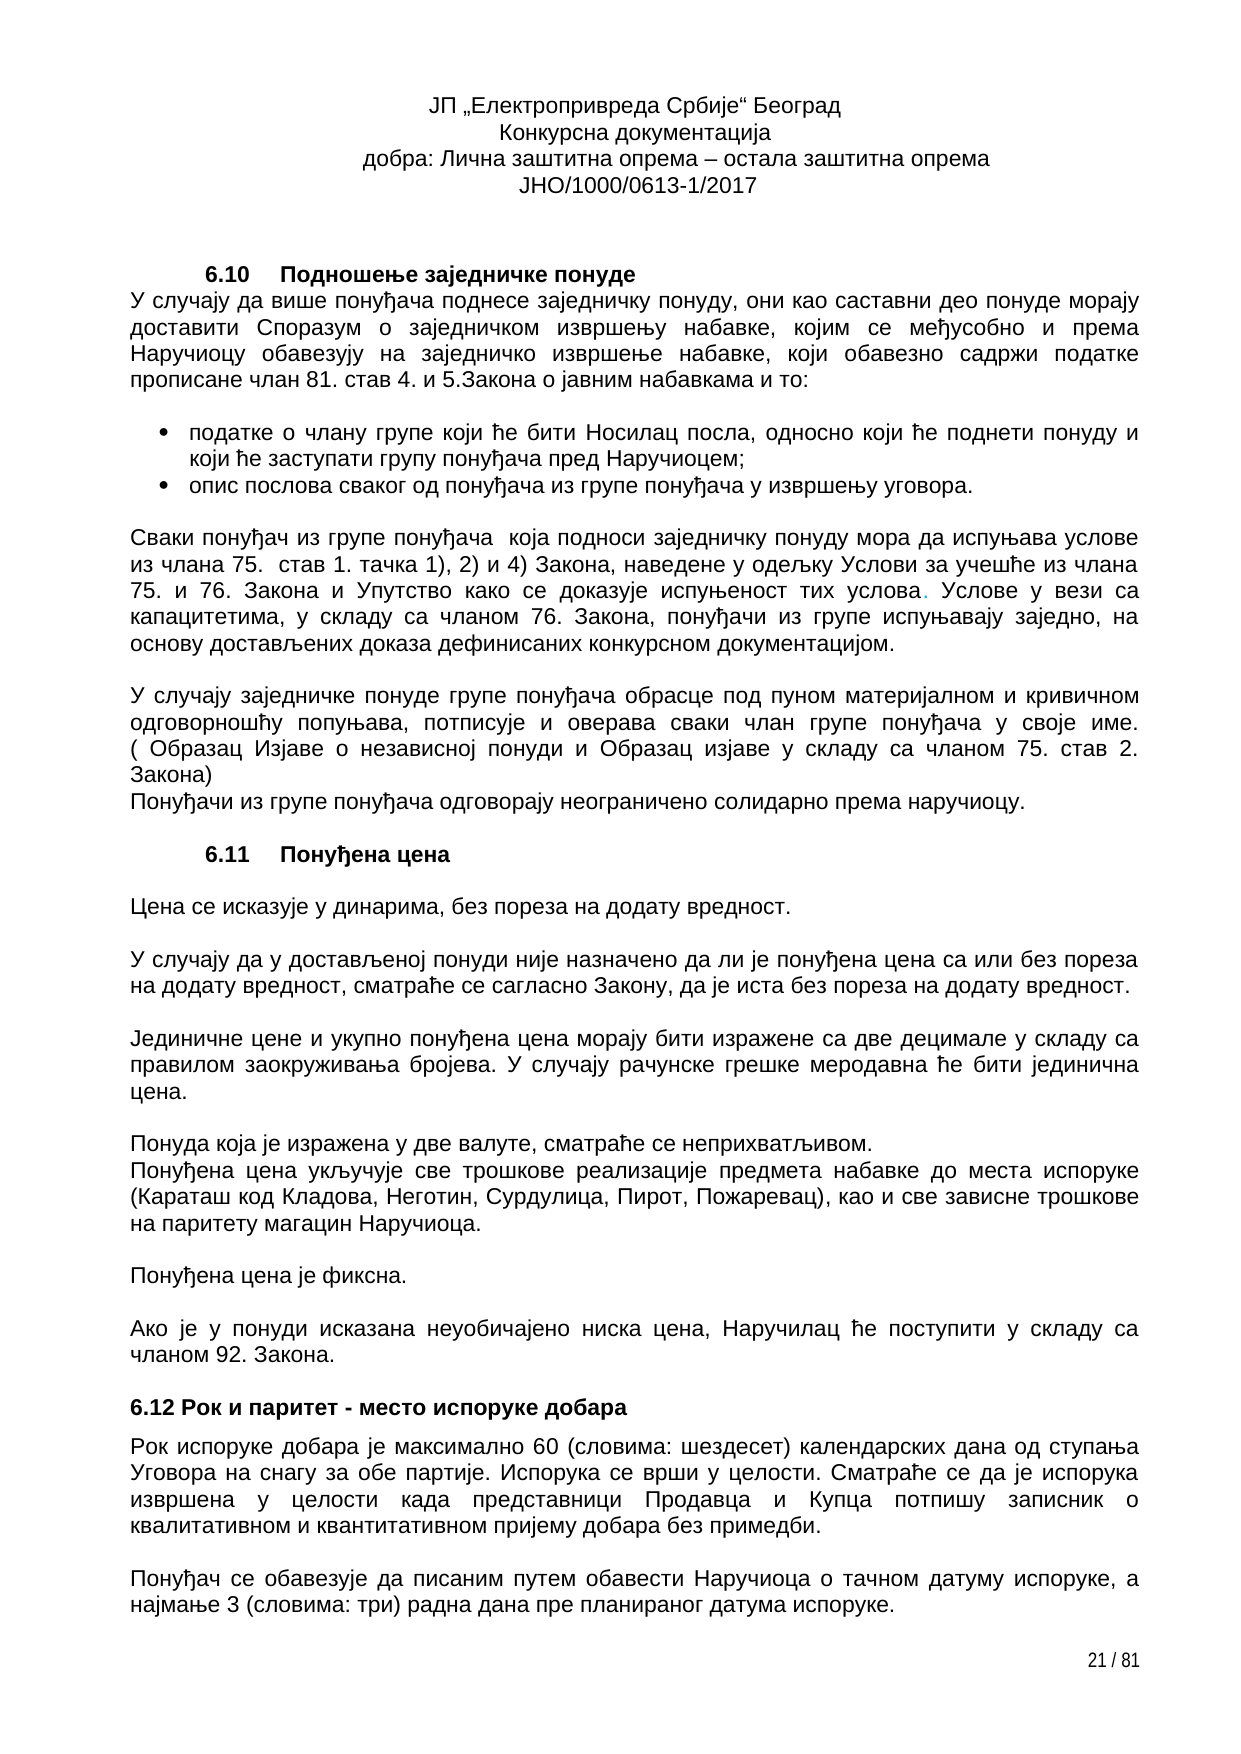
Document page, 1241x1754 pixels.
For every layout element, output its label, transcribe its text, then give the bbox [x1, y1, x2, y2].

text опис послова сваког од понуђача из групе понуђача у извршењу уговора. [159, 472, 1140, 498]
text Понуђена цена укључује све трошкове реализације предмета набавке до места испоруке (Караташ код Кладова, Неготин, Сурдулица, Пирот, Пожаревац), као и све зависне трошкове на паритету магацин Наручиоца. [130, 1157, 1140, 1236]
text Цена се исказује у динаримa, без пореза на додату вредност. [130, 893, 1140, 919]
text податке о члану групе који ће бити Носилац посла, односно који ће поднети понуду и који ће заступати групу понуђача пред Наручиоцем; [159, 419, 1140, 472]
list Понуђена цена [205, 841, 1140, 867]
text Понуђачи из групе понуђача одговорају неограничено солидарно према наручиоцу. [130, 788, 1140, 814]
text 6.12 Рок и паритет - место испоруке добара [130, 1394, 1140, 1420]
text У случају да у достављеној понуди није назначено да ли је понуђена цена са или без пореза на додату вредност, сматраће се сагласно Закону, да је иста без пореза на додату вредност. [130, 946, 1140, 999]
text У случају заједничке понуде групе понуђача обрасце под пуном материјалном и кривичном одговорношћу попуњава, потписује и оверава сваки члан групе понуђача у своје име.( Образац Изјаве о независној понуди и Образац изјаве у складу са чланом 75. став 2. Закона) [130, 682, 1140, 788]
text Ако је у понуди исказана неуобичајено ниска цена, Наручилац ће поступити у складу са чланом 92. Закона. [130, 1315, 1140, 1368]
text Понуђена цена је фиксна. [130, 1262, 1140, 1288]
text Сваки понуђач из групе понуђача која подноси заједничку понуду мора да испуњава услове из члана 75. став 1. тачка 1), 2) и 4) Закона, наведене у одељку Услови за учешће из члана 75. и 76. Закона и Упутство како се доказује испуњеност тих услова. Услове у вези са капацитетима, у складу са чланом 76. Закона, понуђачи из групе испуњавају заједно, на основу достављених доказа дефинисаних конкурсном документацијом. [130, 524, 1140, 656]
text Понуда која је изражена у две валуте, сматраће се неприхватљивом. [130, 1130, 1140, 1157]
list Подношење заједничке понуде [205, 261, 1140, 287]
list Понуђач се обавезује да писаним путем обавести Наручиоца о тачном датуму испоруке, а најмање 3 (словима: три) радна дана пре планираног датума испоруке. [130, 1564, 1140, 1617]
text Јединичне цене и укупно понуђена цена морају бити изражене са две децимале у складу са правилом заокруживања бројева. У случају рачунске грешке меродавна ће бити јединична цена. [130, 1025, 1140, 1104]
text Рок испоруке добара је максимално 60 (словима: шездесет) календарских дана од ступања Уговора на снагу за обе партије. Испорука се врши у целости. Сматраће се да је испорука извршена у целости када представници Продавца и Купца потпишу записник о квалитативном и квантитативном пријему добара без примедби. [130, 1433, 1140, 1538]
text У случају да више понуђача поднесе заједничку понуду, они као саставни део понуде морају доставити Споразум о заједничком извршењу набавке, којим се међусобно и према Наручиоцу обавезују на заједничко извршење набавке, који обавезно садржи податке прописане члан 81. став 4. и 5.Закона о јавним набавкама и то: [130, 287, 1140, 392]
